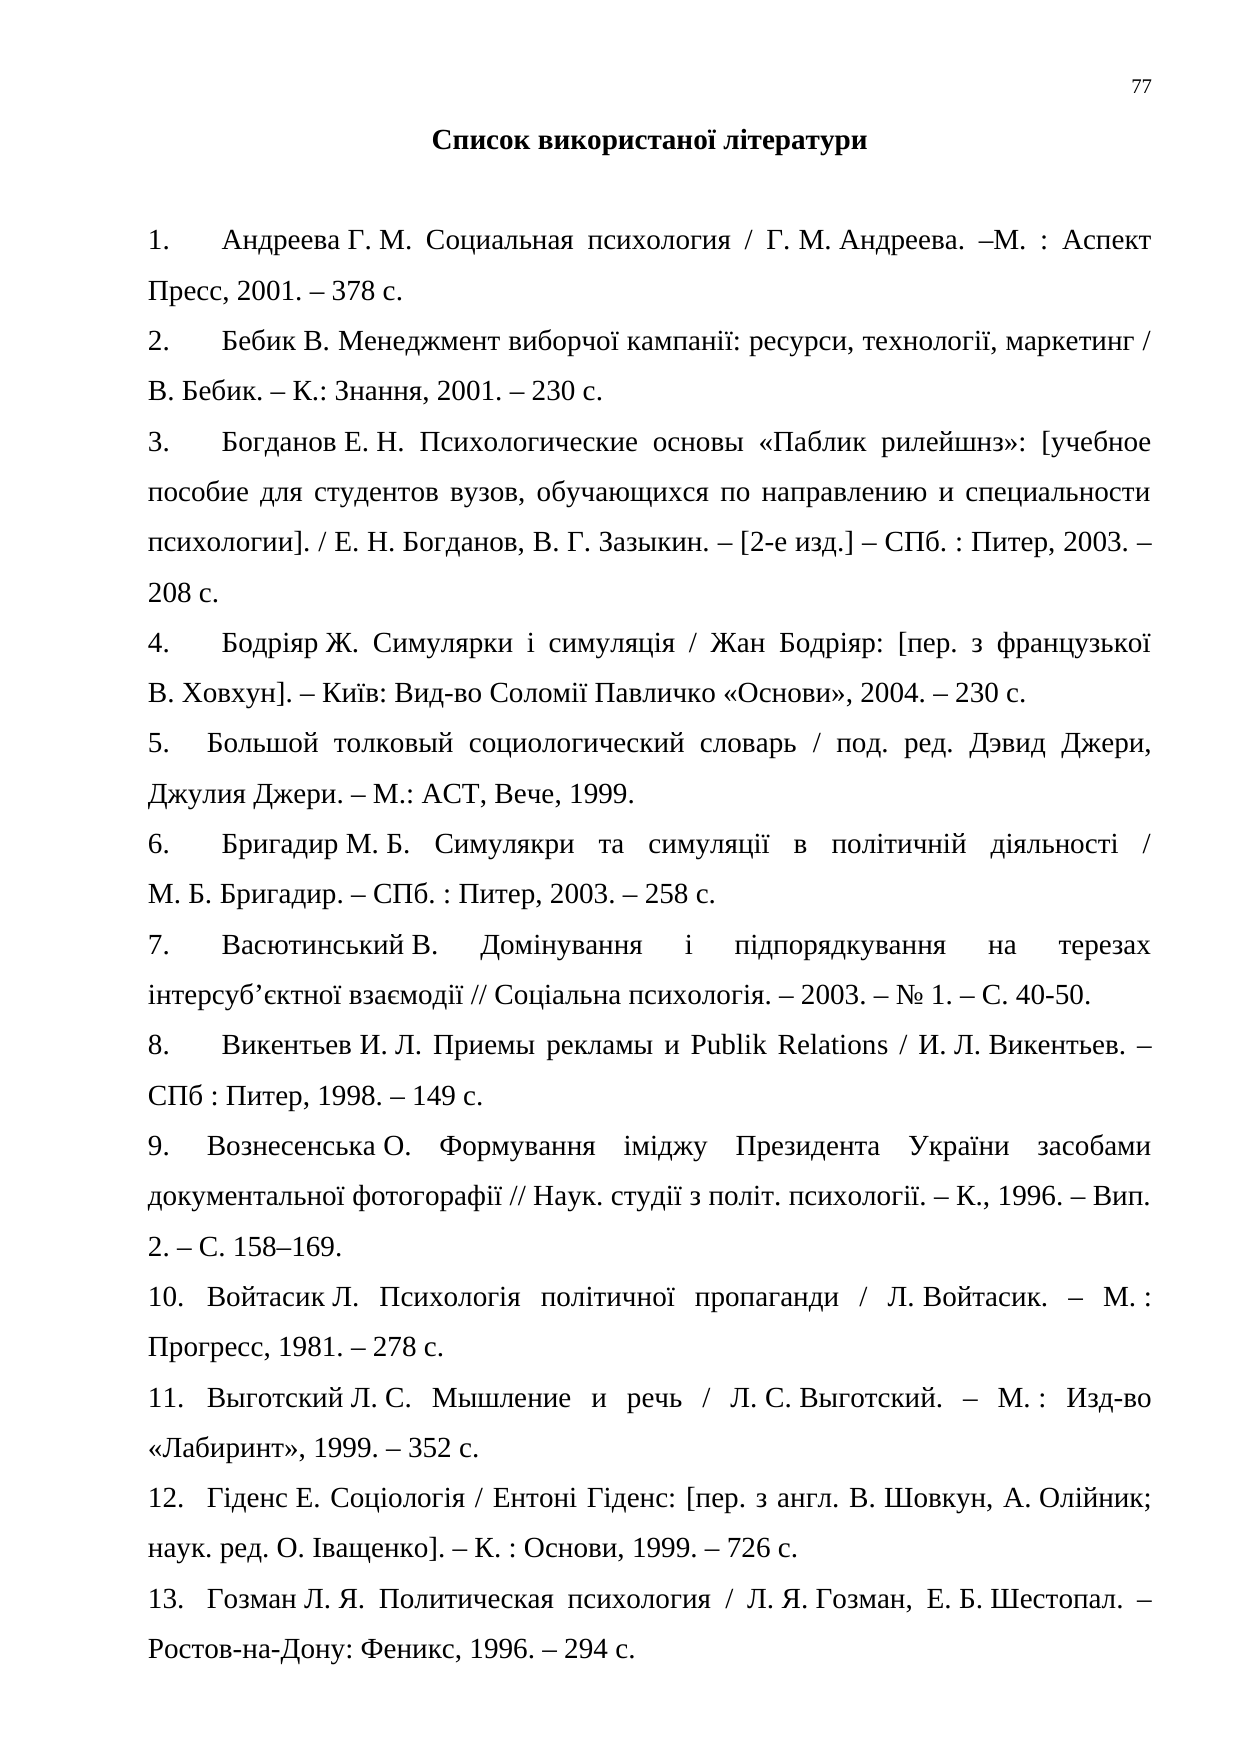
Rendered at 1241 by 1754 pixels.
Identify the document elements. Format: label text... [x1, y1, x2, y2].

text Список використаної літератури [148, 122, 1152, 155]
list Вознесенська О. Формування іміджу Президента України засобами документальної фотогорафії // Наук. студії з політ. психології. – К., 1996. – Вип. 2. – С. 158–169. [148, 1128, 1152, 1262]
list Гозман Л. Я. Политическая психология / Л. Я. Гозман, Е. Б. Шестопал. – Ростов-на-Дону: Феникс, 1996. – 294 с. [148, 1581, 1152, 1665]
list Войтасик Л. Психологія політичної пропаганди / Л. Войтасик. – М. : Прогресс, 1981. – 278 с. [148, 1279, 1152, 1363]
list Васютинський В. Домінування і підпорядкування на терезах інтерсуб’єктної взаємодії // Соціальна психологія. – 2003. – № 1. – С. 40-50. [148, 927, 1152, 1011]
list Бодріяр Ж. Симулярки і симуляція / Жан Бодріяр: [пер. з французької В. Ховхун]. – Київ: Вид-во Соломії Павличко «Основи», 2004. – 230 с. [148, 625, 1152, 709]
list Выготский Л. С. Мышление и речь / Л. С. Выготский. – М. : Изд-во «Лабиринт», 1999. – 352 с. [148, 1380, 1152, 1463]
list Викентьев И. Л. Приемы рекламы и Publik Relations / И. Л. Викентьев. – СПб : Питер, 1998. – 149 с. [148, 1027, 1152, 1111]
list Гіденс Е. Соціологія / Ентоні Гіденс: [пер. з англ. В. Шовкун, А. Олійник; наук. ред. О. Іващенко]. – К. : Основи, 1999. – 726 с. [148, 1480, 1152, 1564]
list Бригадир М. Б. Симулякри та симуляції в політичній діяльності / М. Б. Бригадир. – СПб. : Питер, 2003. – 258 с. [148, 826, 1152, 910]
list Богданов Е. Н. Психологические основы «Паблик рилейшнз»: [учебное пособие для студентов вузов, обучающихся по направлению и специальности психологии]. / Е. Н. Богданов, В. Г. Зазыкин. – [2-е изд.] – СПб. : Питер, 2003. – 208 с. [148, 424, 1152, 608]
list Большой толковый социологический словарь / под. ред. Дэвид Джери, Джулия Джери. – М.: АСТ, Вече, 1999. [148, 726, 1152, 809]
list Бебик В. Менеджмент виборчої кампанії: ресурси, технології, маркетинг / В. Бебик. – К.: Знання, 2001. – 230 с. [148, 323, 1152, 407]
list Андреева Г. М. Социальная психология / Г. М. Андреева. –М. : Аспект Пресс, 2001. – 378 с. [148, 222, 1152, 306]
